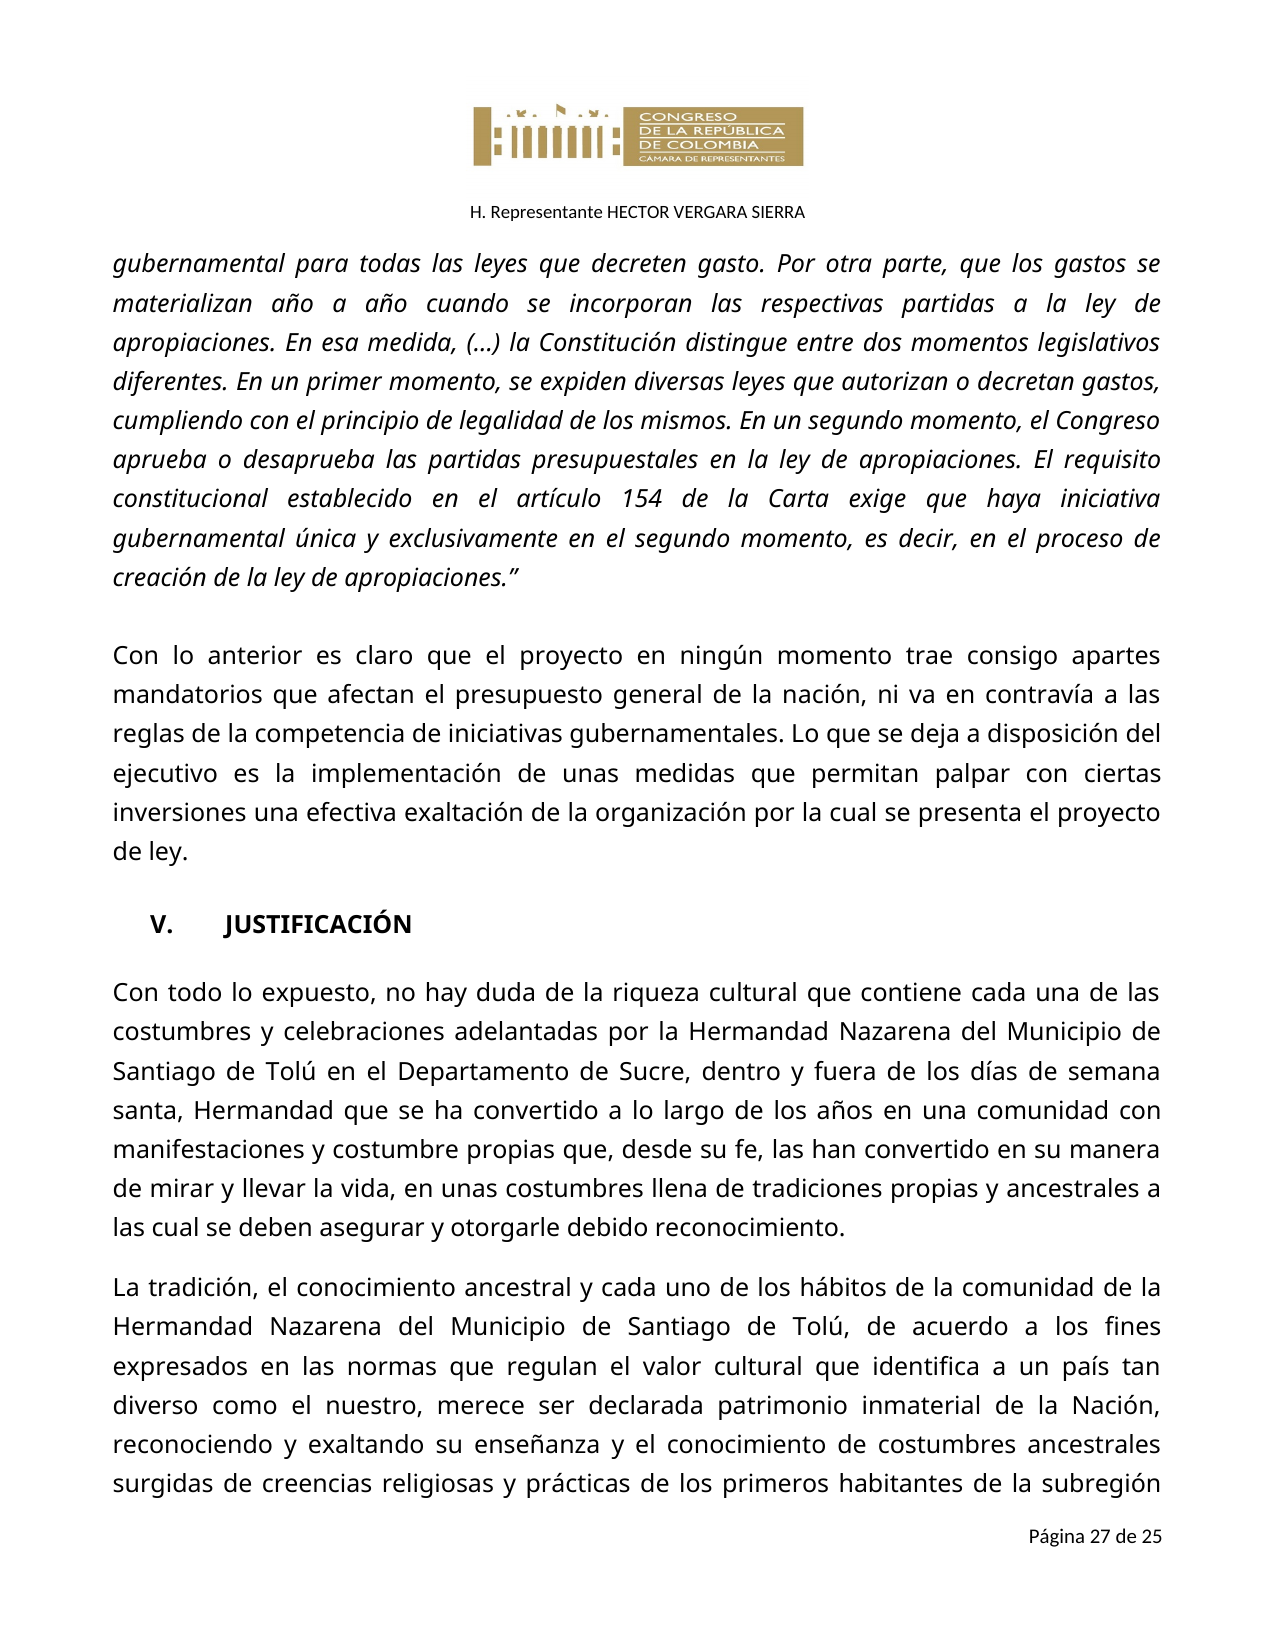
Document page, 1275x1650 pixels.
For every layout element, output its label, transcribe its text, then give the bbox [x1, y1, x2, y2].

picture [465, 73, 810, 201]
text Con todo lo expuesto, no hay duda de la riqueza cultural que contiene cada una de las costumbres y celebraciones adelantadas por la Hermandad Nazarena del Municipio de Santiago de Tolú en el Departamento de Sucre, dentro y fuera de los días de semana santa, Hermandad que se ha convertido a lo largo de los años en una comunidad con manifestaciones y costumbre propias que, desde su fe, las han convertido en su manera de mirar y llevar la vida, en unas costumbres llena de tradiciones propias y ancestrales a las cual se deben asegurar y otorgarle debido reconocimiento. [112, 975, 1162, 1244]
text Con lo anterior es claro que el proyecto en ningún momento trae consigo apartes mandatorios que afectan el presupuesto general de la nación, ni va en contravía a las reglas de la competencia de iniciativas gubernamentales. Lo que se deja a disposición del ejecutivo es la implementación de unas medidas que permitan palpar con ciertas inversiones una efectiva exaltación de la organización por la cual se presenta el proyecto de ley. [112, 638, 1162, 868]
list JUSTIFICACIÓN [150, 907, 1162, 941]
